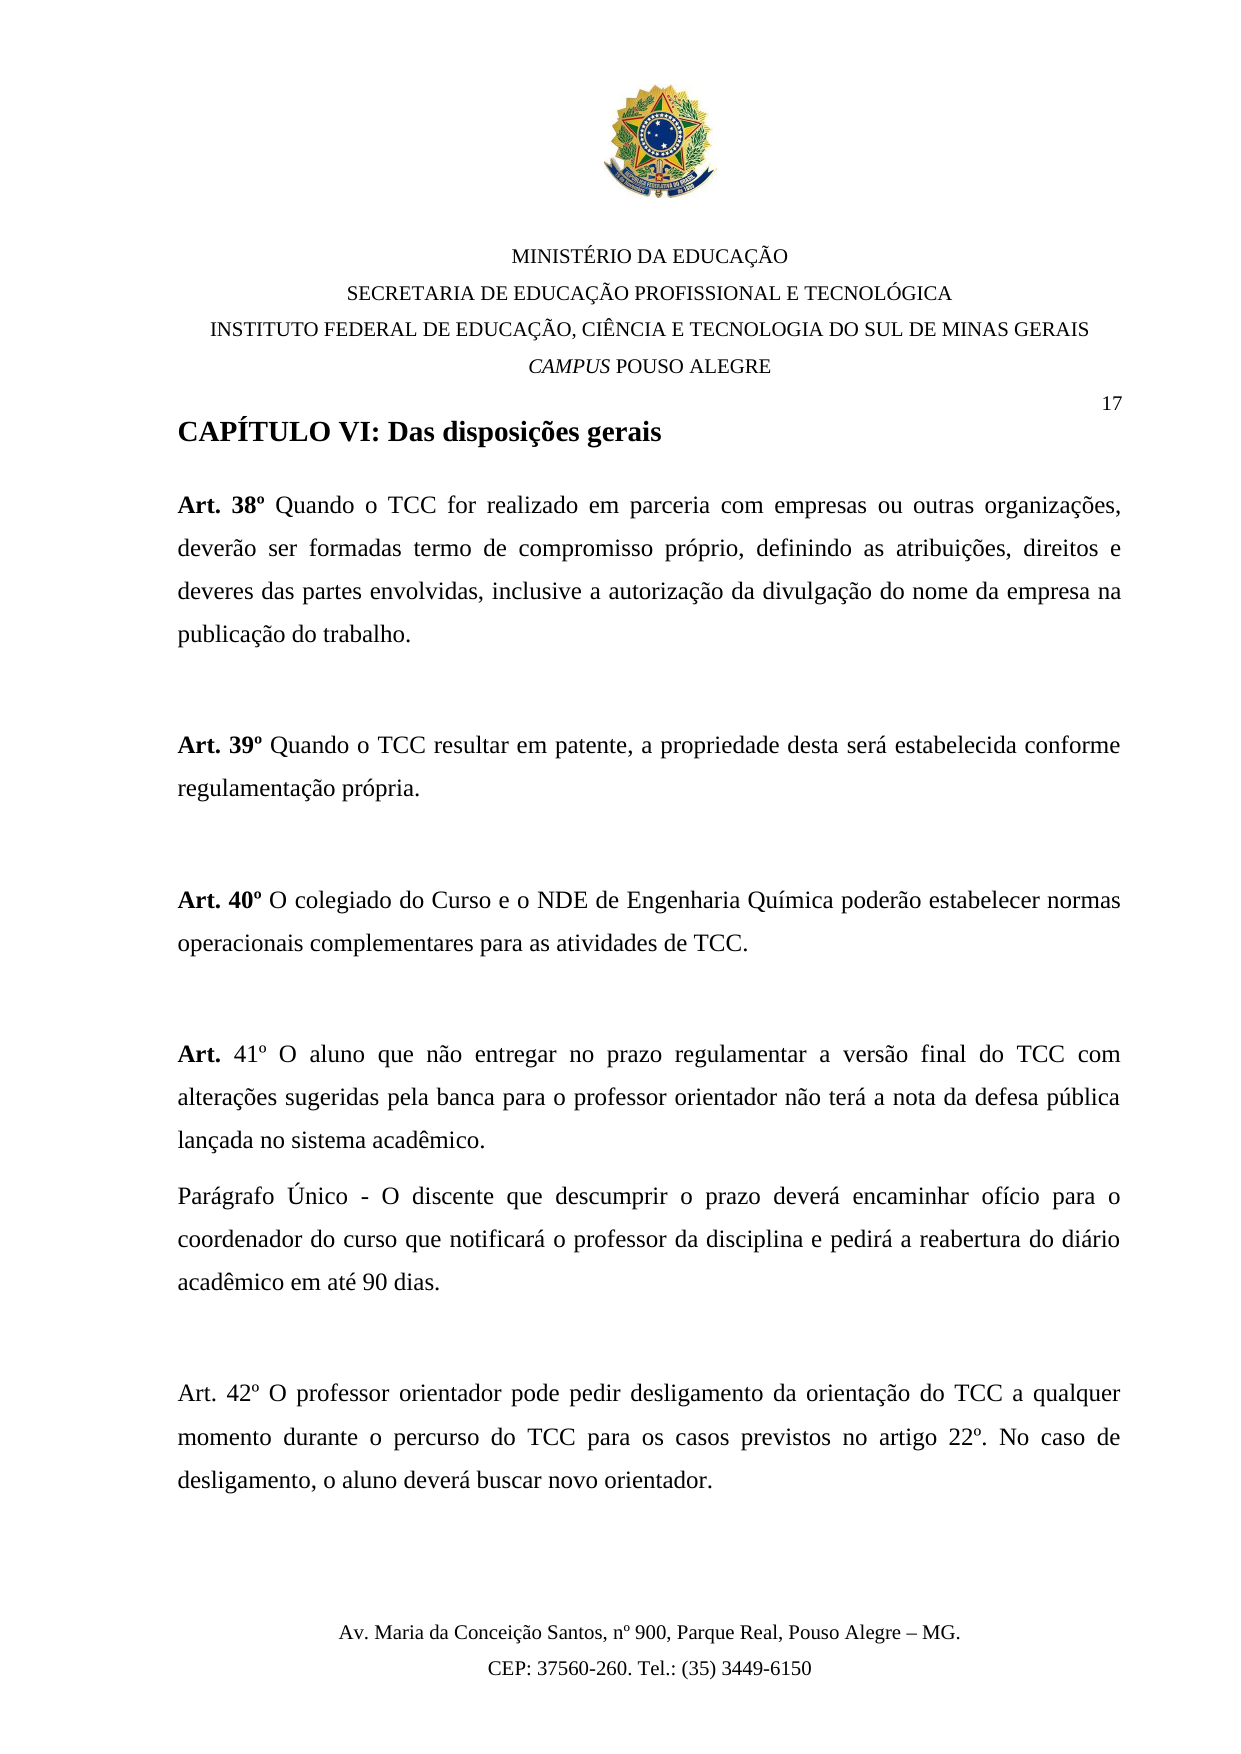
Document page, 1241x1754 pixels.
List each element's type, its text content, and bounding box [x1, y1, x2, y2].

text Art. 40º O colegiado do Curso e o NDE de Engenharia Química poderão estabelecer normas operacionais complementares para as atividades de TCC. [177, 885, 1122, 957]
text Art. 39º Quando o TCC resultar em patente, a propriedade desta será estabelecida conforme regulamentação própria. [177, 730, 1122, 802]
text Art. 38º Quando o TCC for realizado em parceria com empresas ou outras organizações, deverão ser formadas termo de compromisso próprio, definindo as atribuições, direitos e deveres das partes envolvidas, inclusive a autorização da divulgação do nome da empresa na publicação do trabalho. [177, 490, 1122, 648]
subtitle CAPÍTULO VI: Das disposições gerais [177, 414, 1122, 448]
text Art. 41º O aluno que não entregar no prazo regulamentar a versão final do TCC com alterações sugeridas pela banca para o professor orientador não terá a nota da defesa pública lançada no sistema acadêmico. [177, 1039, 1122, 1154]
picture [603, 84, 717, 198]
text Parágrafo Único - O discente que descumprir o prazo deverá encaminhar ofício para o coordenador do curso que notificará o professor da disciplina e pedirá a reabertura do diário acadêmico em até 90 dias. [177, 1181, 1122, 1296]
text Art. 42º O professor orientador pode pedir desligamento da orientação do TCC a qualquer momento durante o percurso do TCC para os casos previstos no artigo 22º. No caso de desligamento, o aluno deverá buscar novo orientador. [177, 1378, 1122, 1493]
